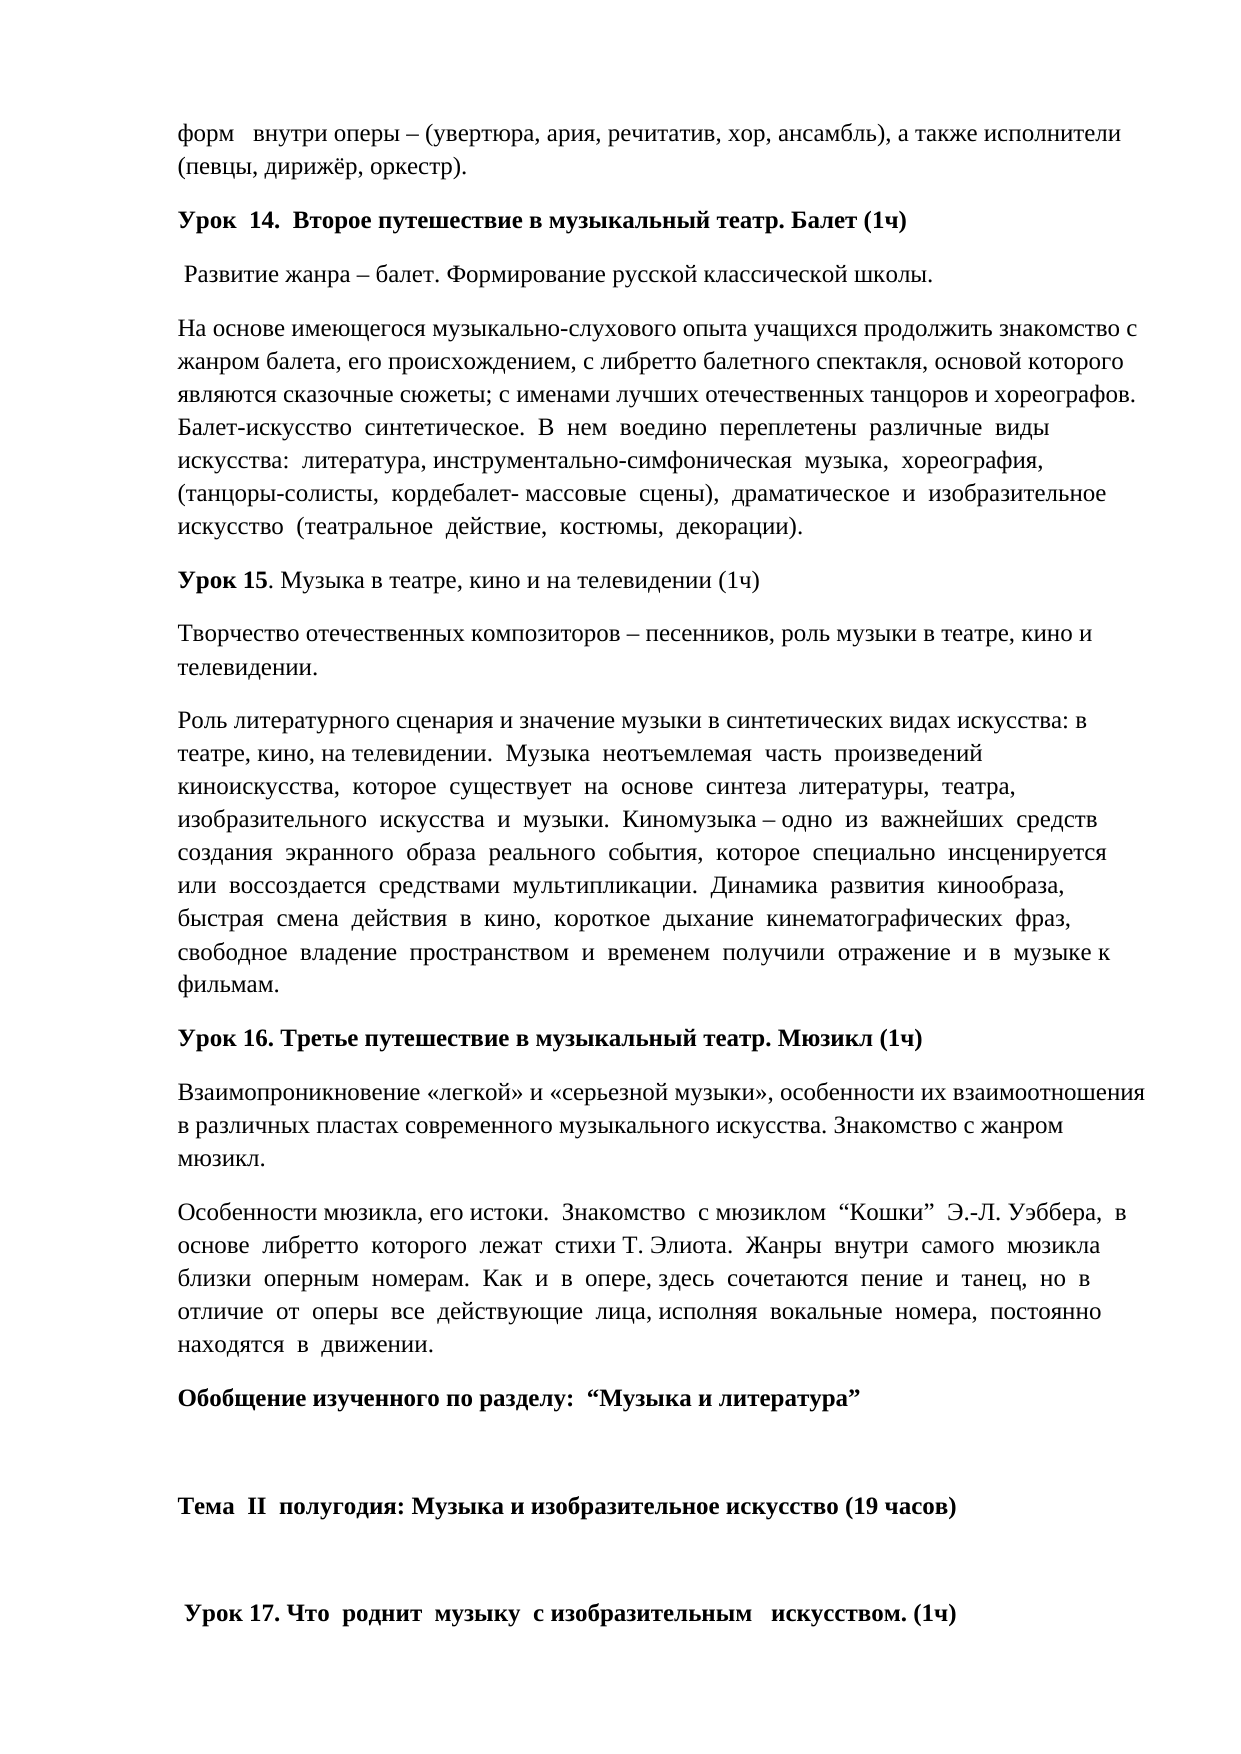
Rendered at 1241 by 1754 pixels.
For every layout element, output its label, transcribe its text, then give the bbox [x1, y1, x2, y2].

text Урок 15. Музыка в театре, кино и на телевидении (1ч) [177, 565, 1152, 593]
text На основе имеющегося музыкально-слухового опыта учащихся продолжить знакомство с жанром балета, его происхождением, с либретто балетного спектакля, основой которого являются сказочные сюжеты; с именами лучших отечественных танцоров и хореографов. Балет-искусство синтетическое. В нем воедино переплетены различные виды искусства: литература, инструментально-симфоническая музыка, хореография, (танцоры-солисты, кордебалет- массовые сцены), драматическое и изобразительное искусство (театральное действие, костюмы, декорации). [177, 313, 1152, 539]
text Развитие жанра – балет. Формирование русской классической школы. [177, 259, 1152, 288]
text Урок 17. Что роднит музыку с изобразительным искусством. (1ч) [177, 1598, 1152, 1627]
text Роль литературного сценария и значение музыки в синтетических видах искусства: в театре, кино, на телевидении. Музыка неотъемлемая часть произведений киноискусства, которое существует на основе синтеза литературы, театра, изобразительного искусства и музыки. Киномузыка – одно из важнейших средств создания экранного образа реального события, которое специально инсценируется или воссоздается средствами мультипликации. Динамика развития кинообраза, быстрая смена действия в кино, короткое дыхание кинематографических фраз, свободное владение пространством и временем получили отражение и в музыке к фильмам. [177, 705, 1152, 998]
text Урок 14. Второе путешествие в музыкальный театр. Балет (1ч) [177, 205, 1152, 234]
text Обобщение изученного по разделу: “Музыка и литература” [177, 1383, 1152, 1412]
text Взаимопроникновение «легкой» и «серьезной музыки», особенности их взаимоотношения в различных пластах современного музыкального искусства. Знакомство с жанром мюзикл. [177, 1077, 1152, 1172]
text Тема II полугодия: Музыка и изобразительное искусство (19 часов) [177, 1491, 1152, 1519]
text Особенности мюзикла, его истоки. Знакомство с мюзиклом “Кошки” Э.-Л. Уэббера, в основе либретто которого лежат стихи Т. Элиота. Жанры внутри самого мюзикла близки оперным номерам. Как и в опере, здесь сочетаются пение и танец, но в отличие от оперы все действующие лица, исполняя вокальные номера, постоянно находятся в движении. [177, 1197, 1152, 1358]
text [177, 118, 1152, 180]
text Творчество отечественных композиторов – песенников, роль музыки в театре, кино и телевидении. [177, 618, 1152, 680]
text Урок 16. Третье путешествие в музыкальный театр. Мюзикл (1ч) [177, 1023, 1152, 1052]
